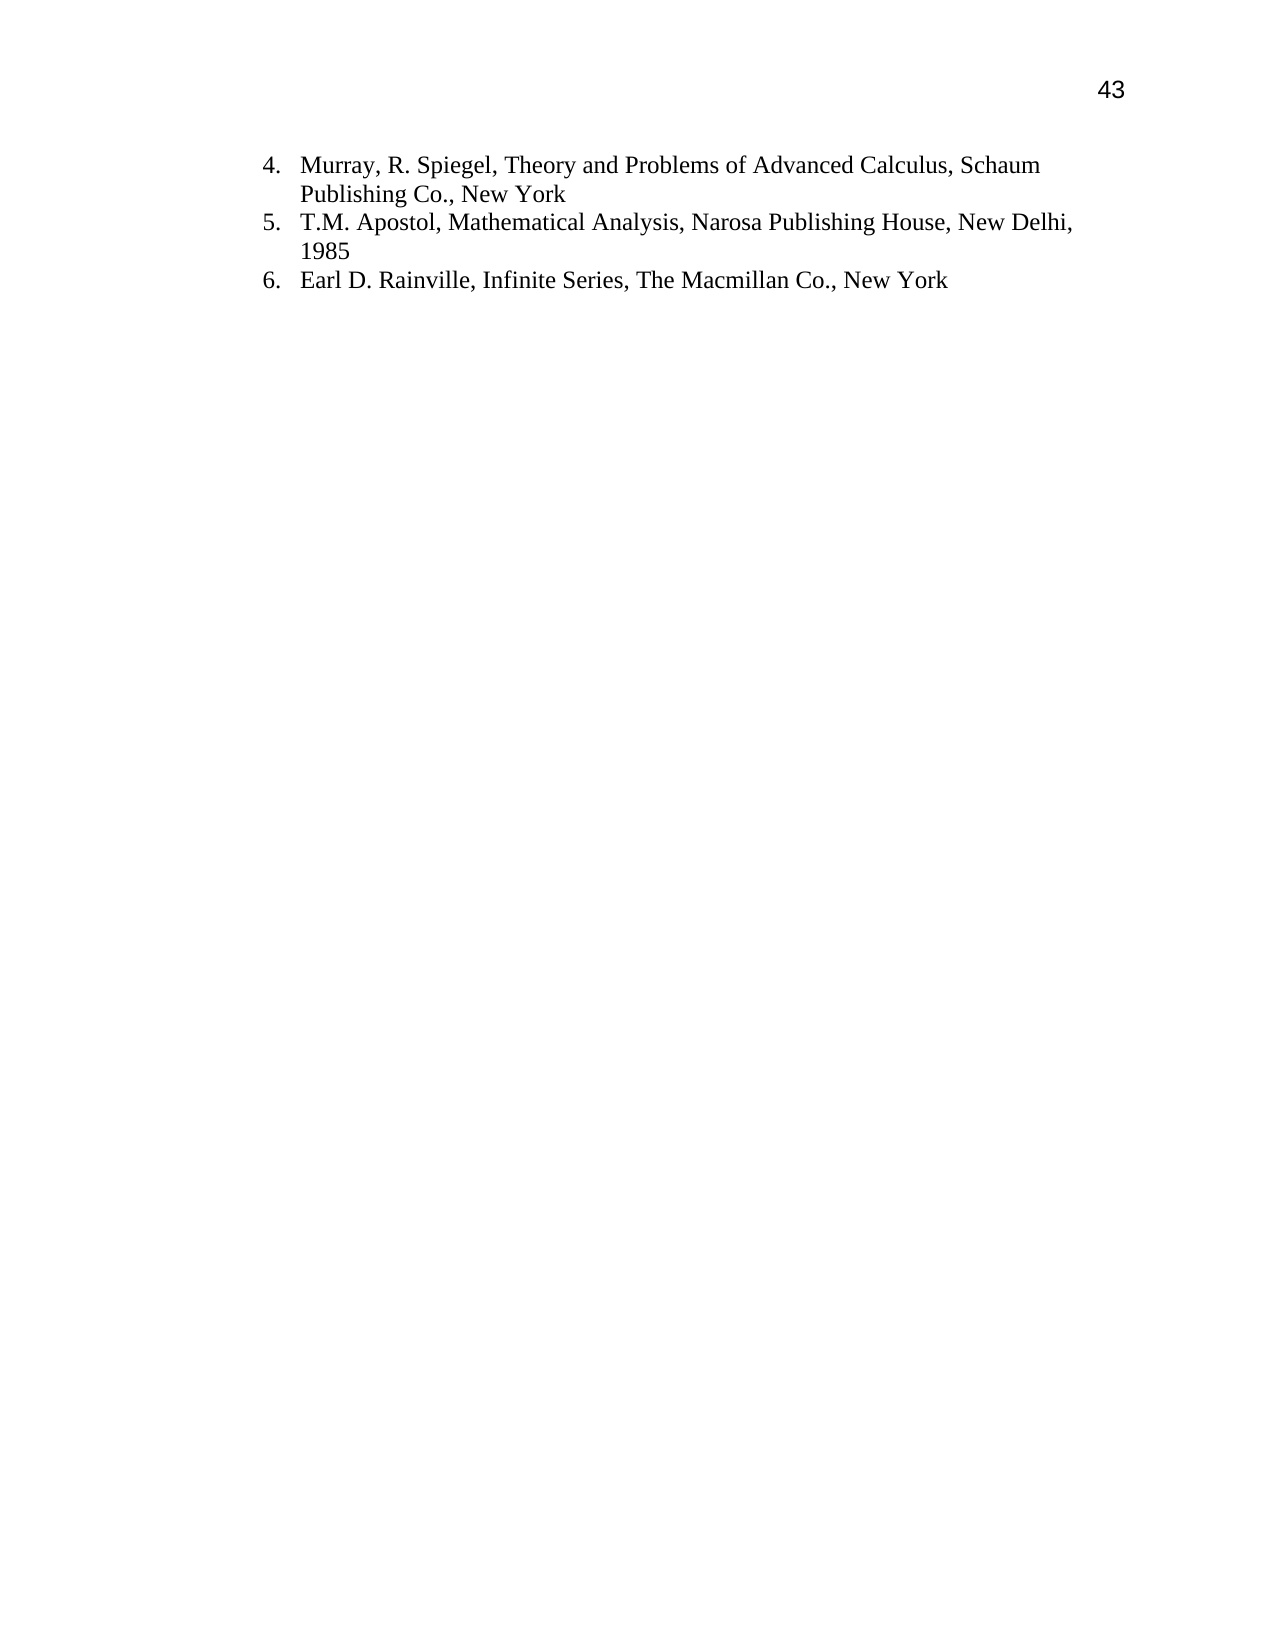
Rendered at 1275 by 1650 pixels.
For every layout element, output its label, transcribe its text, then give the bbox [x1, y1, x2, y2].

list Murray, R. Spiegel, Theory and Problems of Advanced Calculus, Schaum Publishing Co., New York [262, 150, 1125, 207]
list Earl D. Rainville, Infinite Series, The Macmillan Co., New York [262, 265, 1125, 294]
list T.M. Apostol, Mathematical Analysis, Narosa Publishing House, New Delhi, 1985 [262, 207, 1125, 265]
